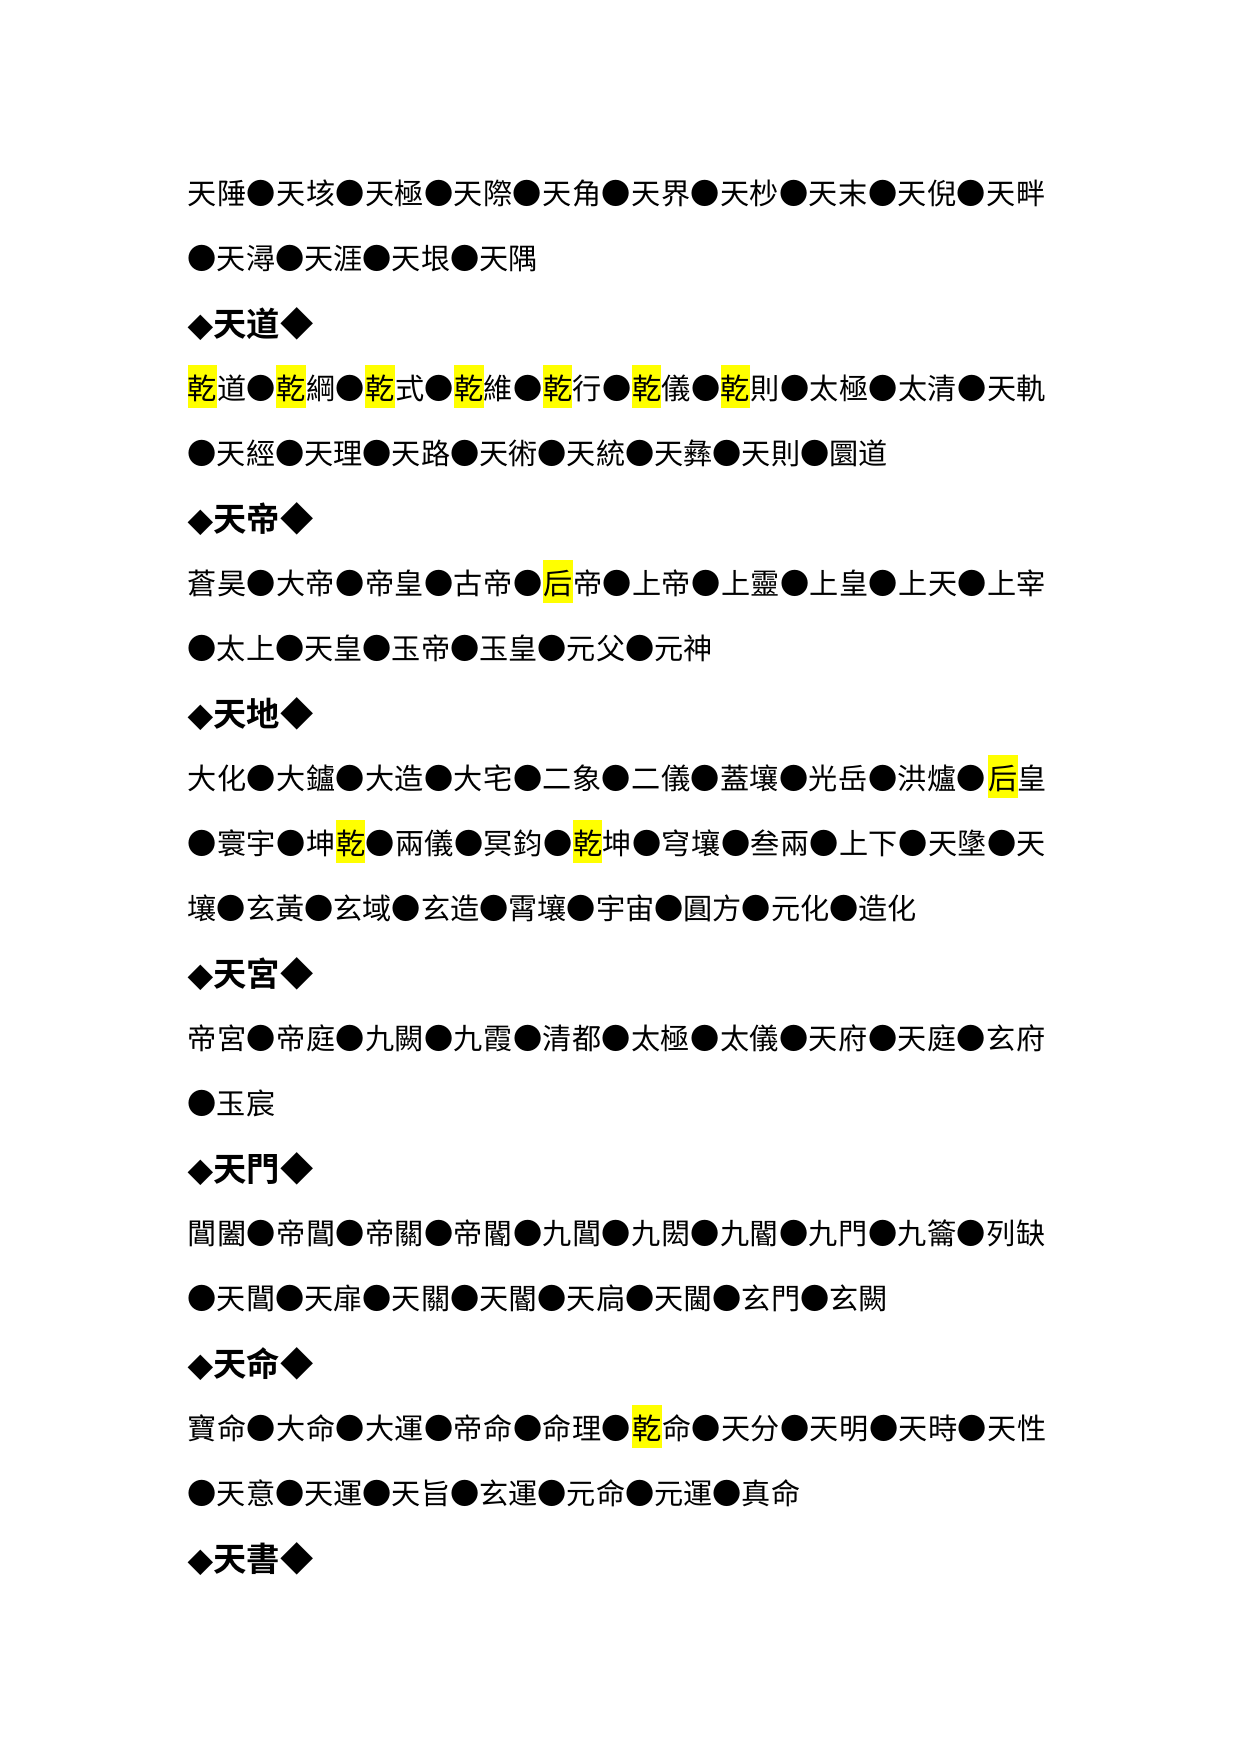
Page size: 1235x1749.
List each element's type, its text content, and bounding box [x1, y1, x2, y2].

text 乾道●乾綱●乾式●乾維●乾行●乾儀●乾則●太極●太清●天軌●天經●天理●天路●天術●天統●天彝●天則●圜道 [187, 354, 1047, 484]
text ◆天命◆ [187, 1329, 1047, 1394]
text 閶闔●帝閶●帝關●帝閽●九閶●九閎●九閽●九門●九籥●列缺●天閶●天扉●天關●天閽●天扃●天閫●玄門●玄闕 [187, 1199, 1047, 1329]
text 蒼昊●大帝●帝皇●古帝●后帝●上帝●上靈●上皇●上天●上宰●太上●天皇●玉帝●玉皇●元父●元神 [187, 549, 1047, 679]
text ◆天書◆ [187, 1524, 1047, 1589]
text ◆天帝◆ [187, 484, 1047, 549]
text ◆天地◆ [187, 679, 1047, 744]
text 天陲●天垓●天極●天際●天角●天界●天杪●天末●天倪●天畔●天潯●天涯●天垠●天隅 [187, 159, 1047, 289]
text ◆天宮◆ [187, 939, 1047, 1004]
text 帝宮●帝庭●九闕●九霞●清都●太極●太儀●天府●天庭●玄府●玉宸 [187, 1004, 1047, 1134]
text ◆天門◆ [187, 1134, 1047, 1199]
text 寶命●大命●大運●帝命●命理●乾命●天分●天明●天時●天性●天意●天運●天旨●玄運●元命●元運●真命 [187, 1394, 1047, 1524]
text 大化●大鑪●大造●大宅●二象●二儀●蓋壤●光岳●洪爐●后皇●寰宇●坤乾●兩儀●冥鈞●乾坤●穹壤●叁兩●上下●天墬●天壤●玄黃●玄域●玄造●霄壤●宇宙●圓方●元化●造化 [187, 744, 1047, 939]
text ◆天道◆ [187, 289, 1047, 354]
